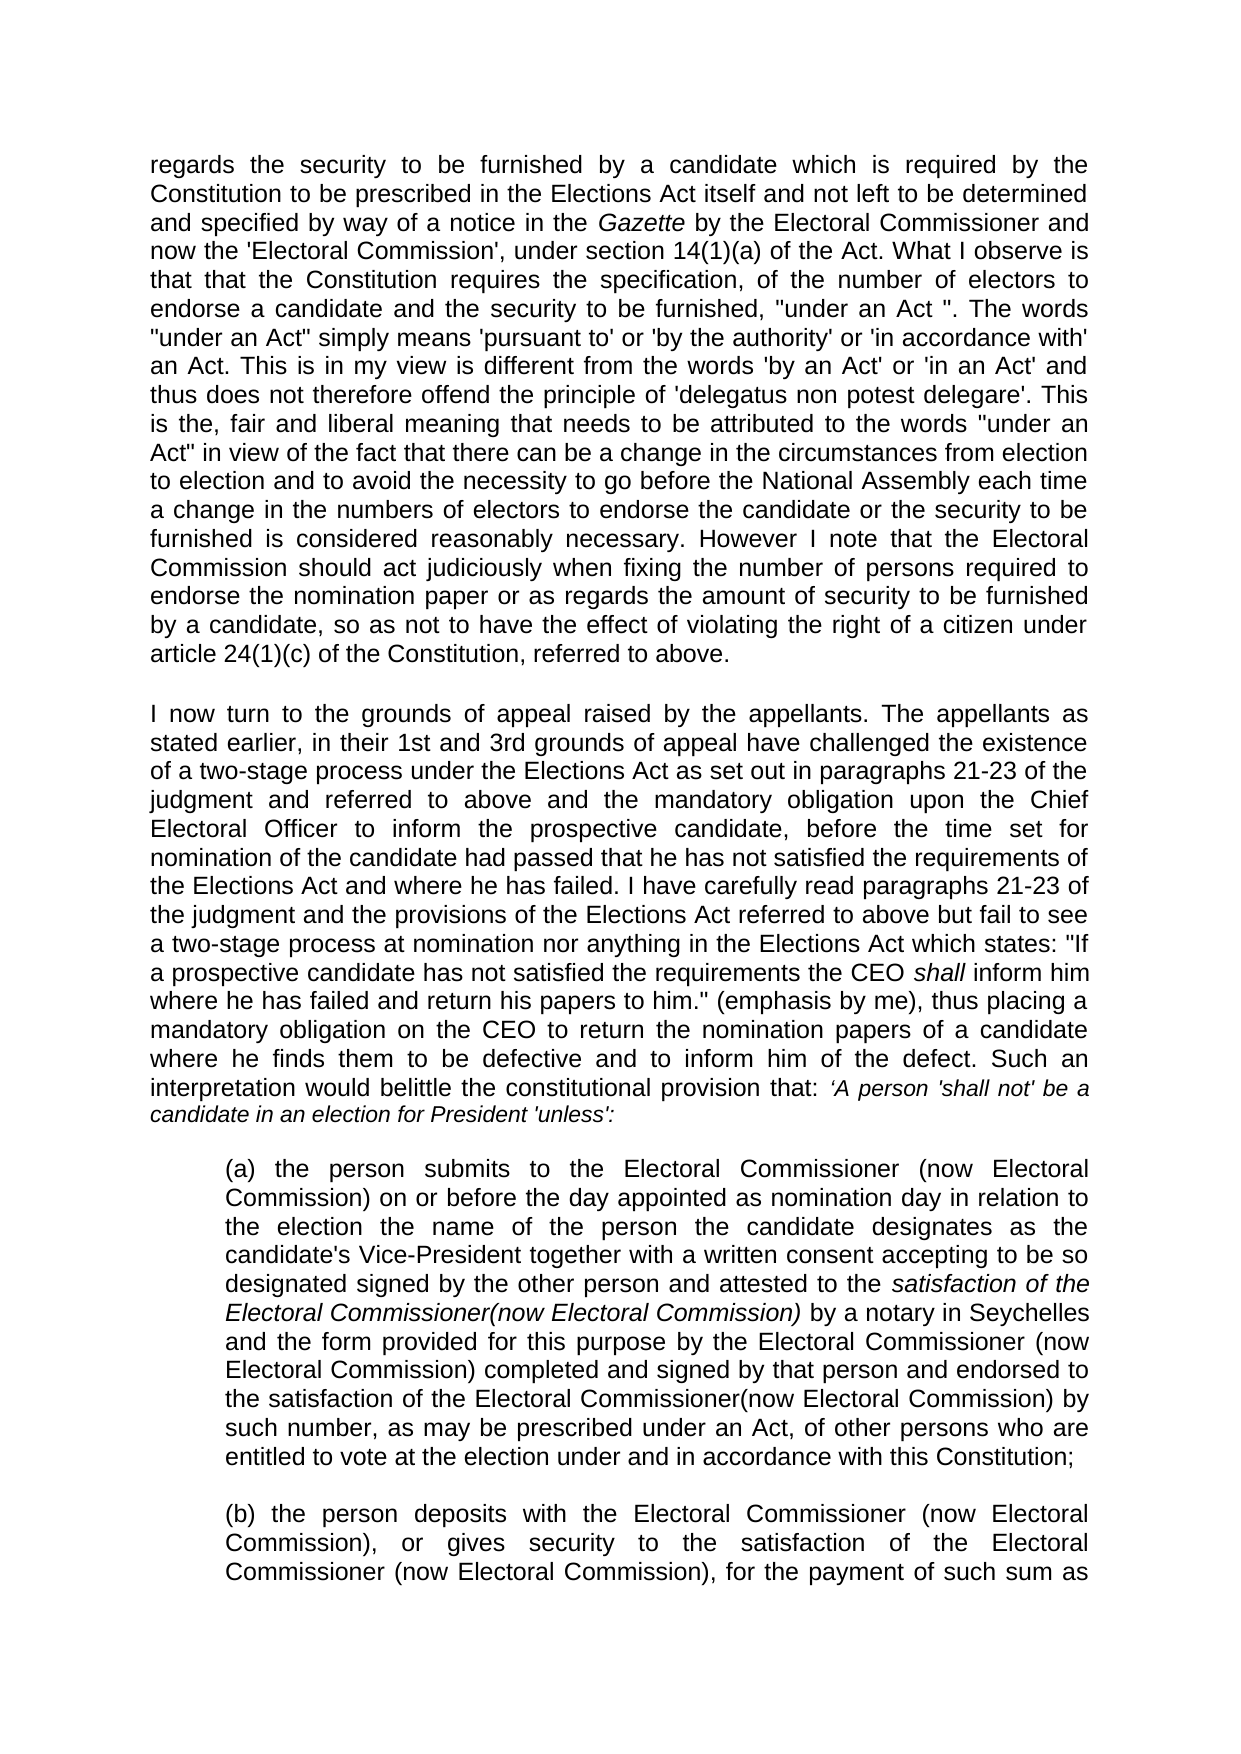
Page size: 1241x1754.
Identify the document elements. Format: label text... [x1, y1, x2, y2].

text (a) the person submits to the Electoral Commissioner (now Electoral Commission) on or before the day appointed as nomination day in relation to the election the name of the person the candidate designates as the candidate's Vice-President together with a written consent accepting to be so designated signed by the other person and attested to the satisfaction of the Electoral Commissioner(now Electoral Commission) by a notary in Seychelles and the form provided for this purpose by the Electoral Commissioner (now Electoral Commission) completed and signed by that person and endorsed to the satisfaction of the Electoral Commissioner(now Electoral Commission) by such number, as may be prescribed under an Act, of other persons who are entitled to vote at the election under and in accordance with this Constitution; [225, 1128, 1090, 1470]
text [150, 150, 1090, 667]
text I now turn to the grounds of appeal raised by the appellants. The appellants as stated earlier, in their 1st and 3rd grounds of appeal have challenged the existence of a two-stage process under the Elections Act as set out in paragraphs 21-23 of the judgment and referred to above and the mandatory obligation upon the Chief Electoral Officer to inform the prospective candidate, before the time set for nomination of the candidate had passed that he has not satisfied the requirements of the Elections Act and where he has failed. I have carefully read paragraphs 21-23 of the judgment and the provisions of the Elections Act referred to above but fail to see a two-stage process at nomination nor anything in the Elections Act which states: "If a prospective candidate has not satisfied the requirements the CEO shall inform him where he has failed and return his papers to him." (emphasis by me), thus placing a mandatory obligation on the CEO to return the nomination papers of a candidate where he finds them to be defective and to inform him of the defect. Such an interpretation would belittle the constitutional provision that: ‘A person 'shall not' be a candidate in an election for President 'unless': [150, 670, 1090, 1128]
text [225, 1470, 1090, 1585]
